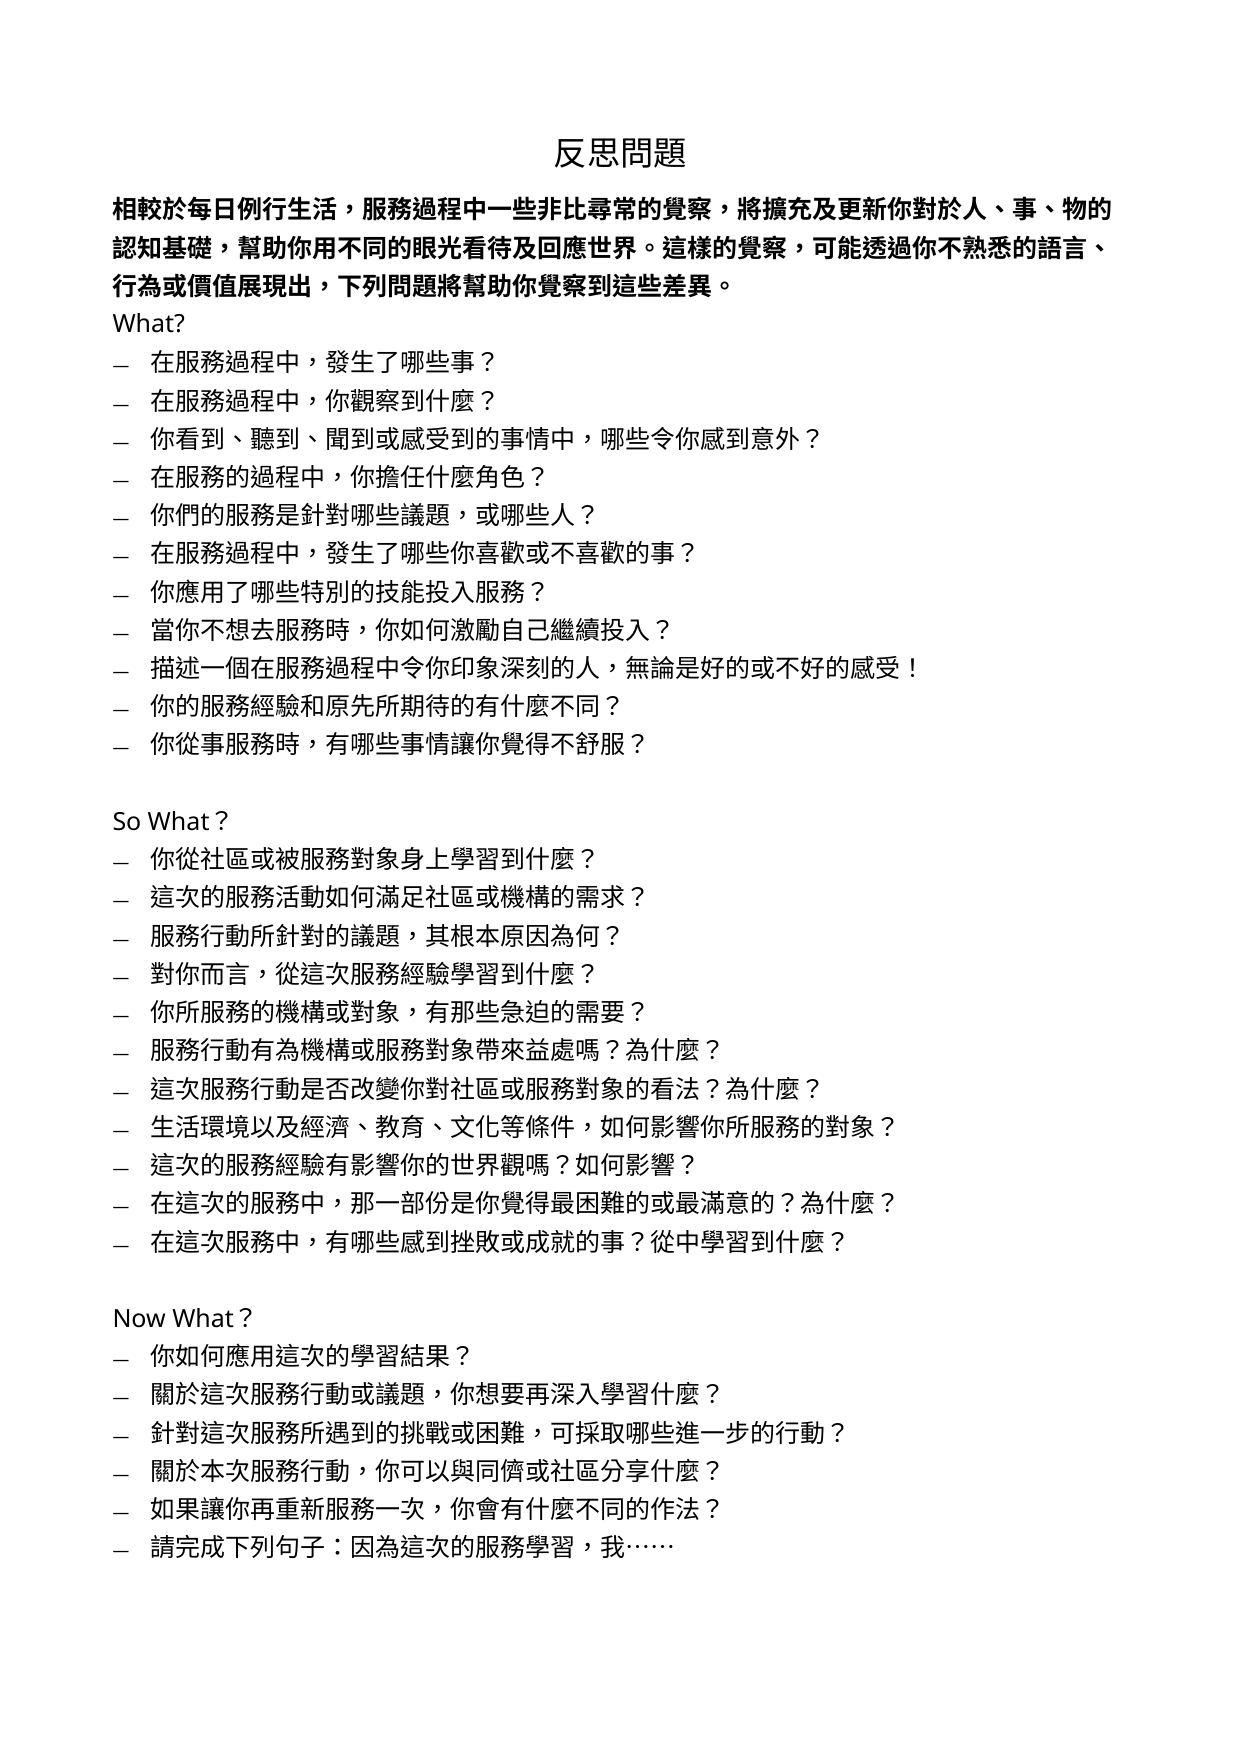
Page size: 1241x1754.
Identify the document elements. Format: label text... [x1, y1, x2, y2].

list 在服務的過程中，你擔任什麼角色？ [112, 456, 1128, 495]
text 相較於每日例行生活，服務過程中一些非比尋常的覺察，將擴充及更新你對於人、事、物的認知基礎，幫助你用不同的眼光看待及回應世界。這樣的覺察，可能透過你不熟悉的語言、行為或價值展現出，下列問題將幫助你覺察到這些差異。 [112, 189, 1128, 303]
list 你從事服務時，有哪些事情讓你覺得不舒服？ [112, 724, 1128, 762]
list 關於這次服務行動或議題，你想要再深入學習什麼？ [112, 1374, 1128, 1412]
list 你應用了哪些特別的技能投入服務？ [112, 571, 1128, 609]
text Now What？ [112, 1297, 1128, 1336]
list 你看到、聽到、聞到或感受到的事情中，哪些令你感到意外？ [112, 418, 1128, 456]
list 在服務過程中，你觀察到什麼？ [112, 380, 1128, 418]
list 這次服務行動是否改變你對社區或服務對象的看法？為什麼？ [112, 1068, 1128, 1106]
list 你所服務的機構或對象，有那些急迫的需要？ [112, 992, 1128, 1030]
list 你們的服務是針對哪些議題，或哪些人？ [112, 495, 1128, 533]
list 關於本次服務行動，你可以與同儕或社區分享什麼？ [112, 1450, 1128, 1489]
list 這次的服務活動如何滿足社區或機構的需求？ [112, 877, 1128, 915]
list 在這次的服務中，那一部份是你覺得最困難的或最滿意的？為什麼？ [112, 1183, 1128, 1221]
list 你從社區或被服務對象身上學習到什麼？ [112, 839, 1128, 877]
list 在服務過程中，發生了哪些你喜歡或不喜歡的事？ [112, 533, 1128, 571]
list 請完成下列句子：因為這次的服務學習，我…… [112, 1527, 1128, 1565]
list 對你而言，從這次服務經驗學習到什麼？ [112, 953, 1128, 992]
list 描述一個在服務過程中令你印象深刻的人，無論是好的或不好的感受！ [112, 648, 1128, 686]
list 生活環境以及經濟、教育、文化等條件，如何影響你所服務的對象？ [112, 1106, 1128, 1144]
list 服務行動有為機構或服務對象帶來益處嗎？為什麼？ [112, 1030, 1128, 1068]
list 針對這次服務所遇到的挑戰或困難，可採取哪些進一步的行動？ [112, 1412, 1128, 1450]
list 如果讓你再重新服務一次，你會有什麼不同的作法？ [112, 1489, 1128, 1527]
list 服務行動所針對的議題，其根本原因為何？ [112, 915, 1128, 953]
list 在這次服務中，有哪些感到挫敗或成就的事？從中學習到什麼？ [112, 1221, 1128, 1259]
text 反思問題 [112, 112, 1128, 189]
list 你如何應用這次的學習結果？ [112, 1336, 1128, 1374]
list 你的服務經驗和原先所期待的有什麼不同？ [112, 686, 1128, 724]
list 這次的服務經驗有影響你的世界觀嗎？如何影響？ [112, 1144, 1128, 1183]
list 在服務過程中，發生了哪些事？ [112, 342, 1128, 380]
list 當你不想去服務時，你如何激勵自己繼續投入？ [112, 609, 1128, 648]
text What? [112, 303, 1128, 342]
text So What？ [112, 801, 1128, 839]
